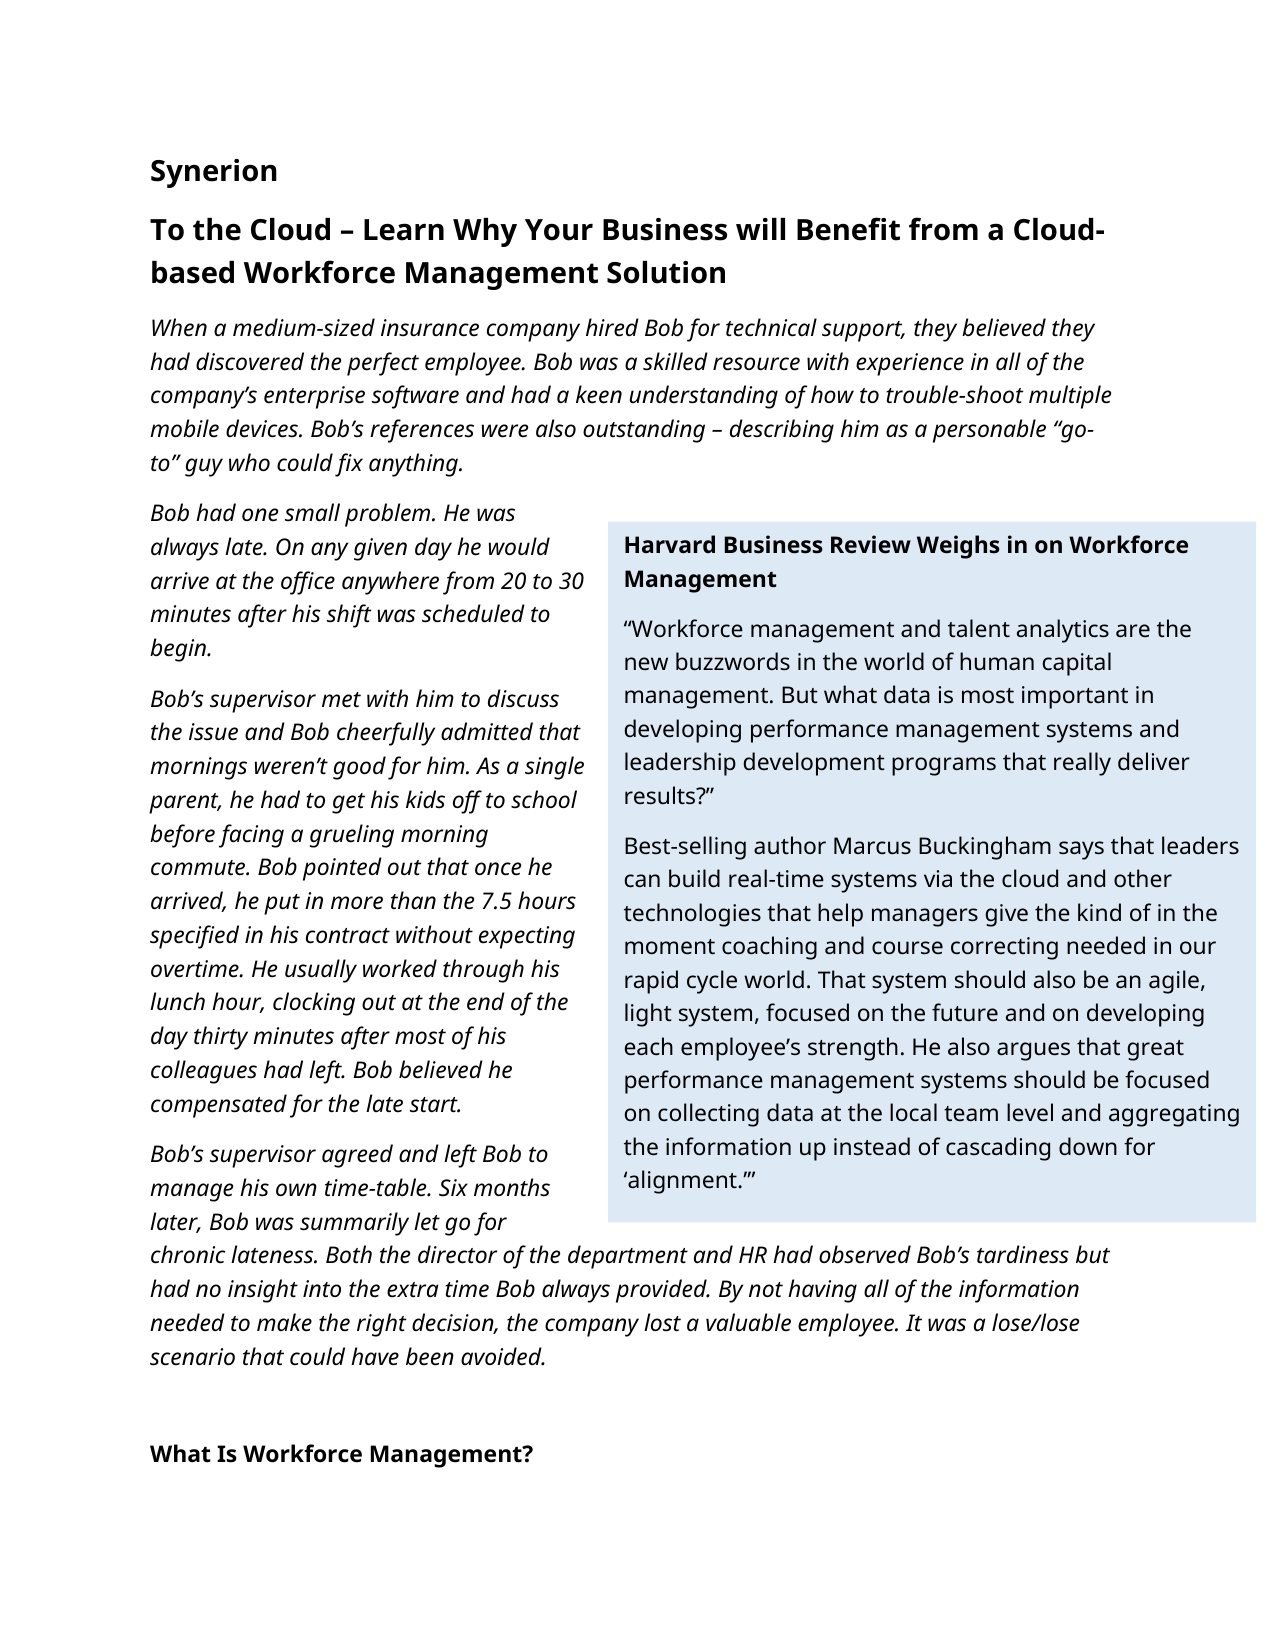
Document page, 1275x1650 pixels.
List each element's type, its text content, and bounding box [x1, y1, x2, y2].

text Bob had one small problem. He was always late. On any given day he would arrive at the office anywhere from 20 to 30 minutes after his shift was scheduled to begin. [150, 497, 1125, 663]
text What Is Workforce Management? [150, 1438, 1125, 1469]
text When a medium-sized insurance company hired Bob for technical support, they believed they had discovered the perfect employee. Bob was a skilled resource with experience in all of the company’s enterprise software and had a keen understanding of how to trouble-shoot multiple mobile devices. Bob’s references were also outstanding – describing him as a personable “go-to” guy who could fix anything. [150, 312, 1125, 478]
text To the Cloud – Learn Why Your Business will Benefit from a Cloud-based Workforce Management Solution [150, 209, 1125, 292]
text Bob’s supervisor agreed and left Bob to manage his own time-table. Six months later, Bob was summarily let go for chronic lateness. Both the director of the department and HR had observed Bob’s tardiness but had no insight into the extra time Bob always provided. By not having all of the information needed to make the right decision, the company lost a valuable employee. It was a lose/lose scenario that could have been avoided. [150, 1138, 1125, 1372]
text Synerion [150, 150, 1125, 190]
text Bob’s supervisor met with him to discuss the issue and Bob cheerfully admitted that mornings weren’t good for him. As a single parent, he had to get his kids off to school before facing a grueling morning commute. Bob pointed out that once he arrived, he put in more than the 7.5 hours specified in his contract without expecting overtime. He usually worked through his lunch hour, clocking out at the end of the day thirty minutes after most of his colleagues had left. Bob believed he compensated for the late start. [150, 683, 608, 1119]
